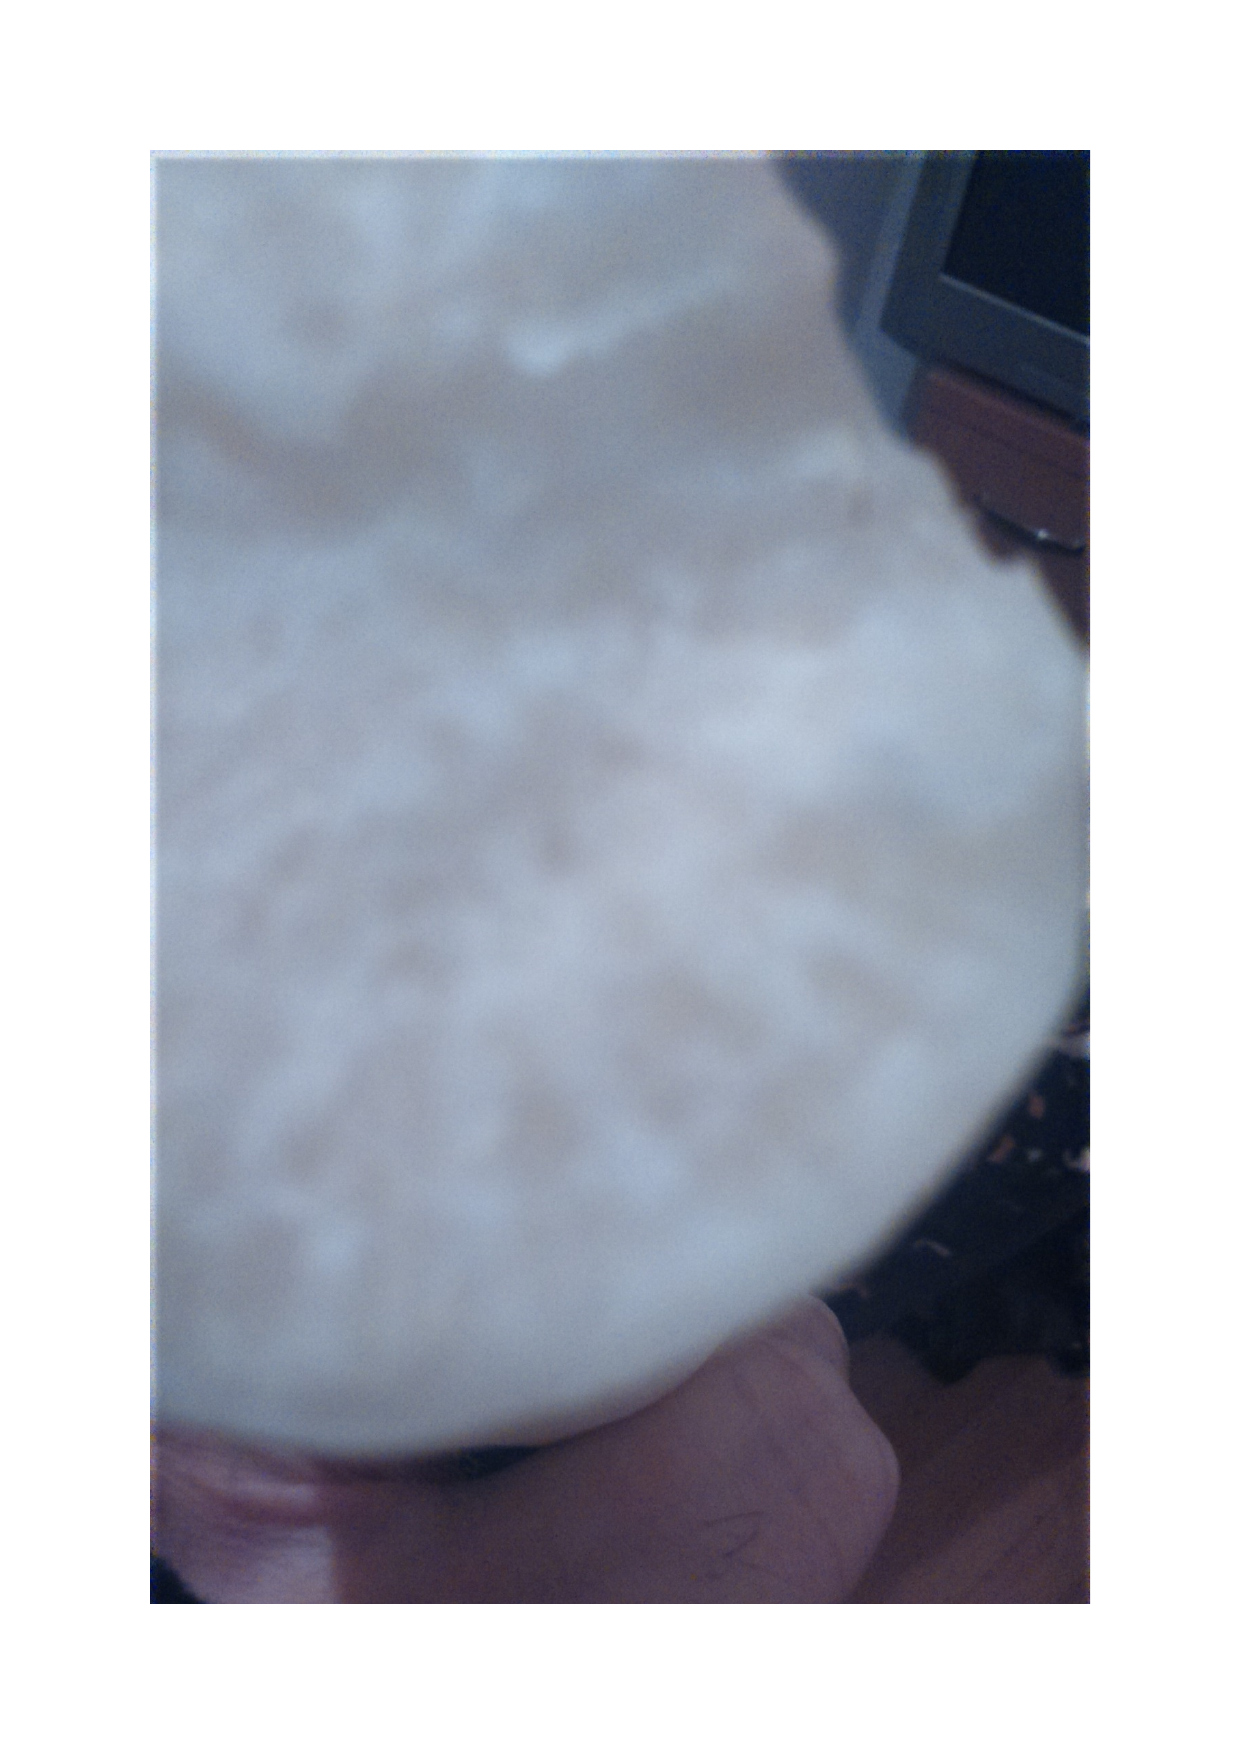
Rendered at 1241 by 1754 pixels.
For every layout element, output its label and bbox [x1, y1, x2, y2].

picture [150, 150, 1091, 1604]
